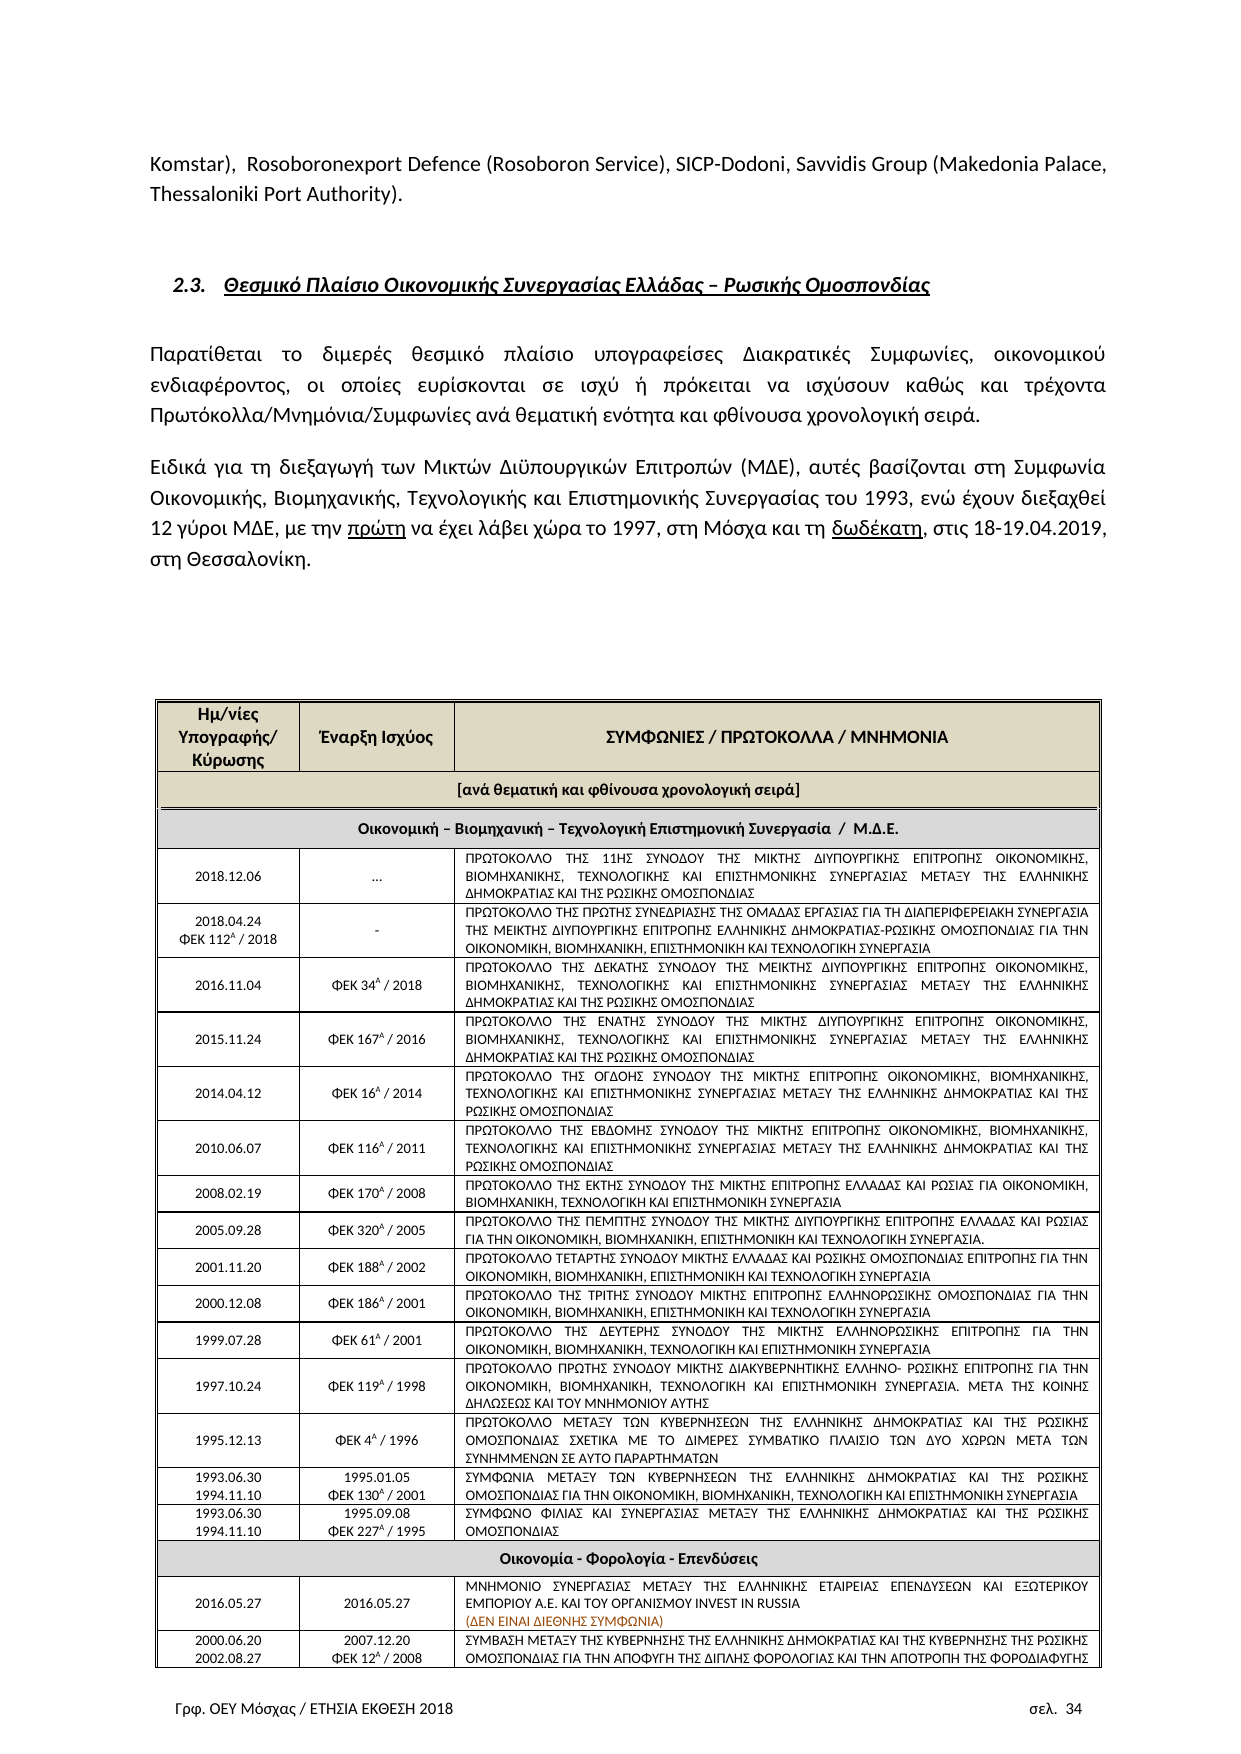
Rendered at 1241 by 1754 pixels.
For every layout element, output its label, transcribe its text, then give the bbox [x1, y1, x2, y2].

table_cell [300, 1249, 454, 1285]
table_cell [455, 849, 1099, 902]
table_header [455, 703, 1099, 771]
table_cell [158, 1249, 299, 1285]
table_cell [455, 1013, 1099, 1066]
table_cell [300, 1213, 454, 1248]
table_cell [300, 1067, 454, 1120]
text Παρατίθεται το διμερές θεσμικό πλαίσιο υπογραφείσες Διακρατικές Συμφωνίες, οικονομικού ενδιαφέροντος, οι οποίες ευρίσκονται σε ισχύ ή πρόκειται να ισχύσουν καθώς και τρέχοντα Πρωτόκολλα/Μνημόνια/Συμφωνίες ανά θεματική ενότητα και φθίνουσα χρονολογική σειρά. [150, 340, 1107, 428]
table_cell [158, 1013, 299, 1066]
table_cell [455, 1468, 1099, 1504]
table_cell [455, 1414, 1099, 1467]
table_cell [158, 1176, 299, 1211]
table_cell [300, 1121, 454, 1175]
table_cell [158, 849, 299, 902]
text Ειδικά για τη διεξαγωγή των Μικτών Διϋπουργικών Επιτροπών (ΜΔΕ), αυτές βασίζονται στη Συμφωνία Οικονομικής, Βιομηχανικής, Τεχνολογικής και Επιστημονικής Συνεργασίας του 1993, ενώ έχουν διεξαχθεί 12 γύροι ΜΔΕ, με την πρώτη να έχει λάβει χώρα το 1997, στη Μόσχα και τη δωδέκατη, στις 18-19.04.2019, στη Θεσσαλονίκη. [150, 453, 1107, 572]
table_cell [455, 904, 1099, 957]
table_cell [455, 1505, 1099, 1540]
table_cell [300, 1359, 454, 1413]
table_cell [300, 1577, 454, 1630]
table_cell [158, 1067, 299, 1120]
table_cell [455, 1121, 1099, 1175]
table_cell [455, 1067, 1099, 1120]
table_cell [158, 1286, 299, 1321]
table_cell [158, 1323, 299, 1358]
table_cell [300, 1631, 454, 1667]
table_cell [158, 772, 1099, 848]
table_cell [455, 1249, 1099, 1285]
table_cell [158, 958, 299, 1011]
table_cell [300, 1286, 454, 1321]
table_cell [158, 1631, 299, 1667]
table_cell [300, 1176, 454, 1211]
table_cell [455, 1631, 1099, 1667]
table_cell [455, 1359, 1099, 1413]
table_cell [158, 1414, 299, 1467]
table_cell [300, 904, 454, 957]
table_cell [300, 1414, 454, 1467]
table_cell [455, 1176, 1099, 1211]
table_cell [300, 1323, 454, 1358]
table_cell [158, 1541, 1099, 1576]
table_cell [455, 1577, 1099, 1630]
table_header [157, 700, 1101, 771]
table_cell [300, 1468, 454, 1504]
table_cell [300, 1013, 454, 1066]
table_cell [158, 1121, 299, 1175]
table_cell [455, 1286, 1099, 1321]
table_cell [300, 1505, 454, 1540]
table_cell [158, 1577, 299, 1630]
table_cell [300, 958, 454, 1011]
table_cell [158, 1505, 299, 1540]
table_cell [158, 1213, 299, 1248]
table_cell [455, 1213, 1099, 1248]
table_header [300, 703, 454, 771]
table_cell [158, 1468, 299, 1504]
subtitle Θεσμικό Πλαίσιο Οικονομικής Συνεργασίας Ελλάδας – Ρωσικής Ομοσπονδίας [172, 271, 1107, 298]
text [150, 150, 1107, 207]
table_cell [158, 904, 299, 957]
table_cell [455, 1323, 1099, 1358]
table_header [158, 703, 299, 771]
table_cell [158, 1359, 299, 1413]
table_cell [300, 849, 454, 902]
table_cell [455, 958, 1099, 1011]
